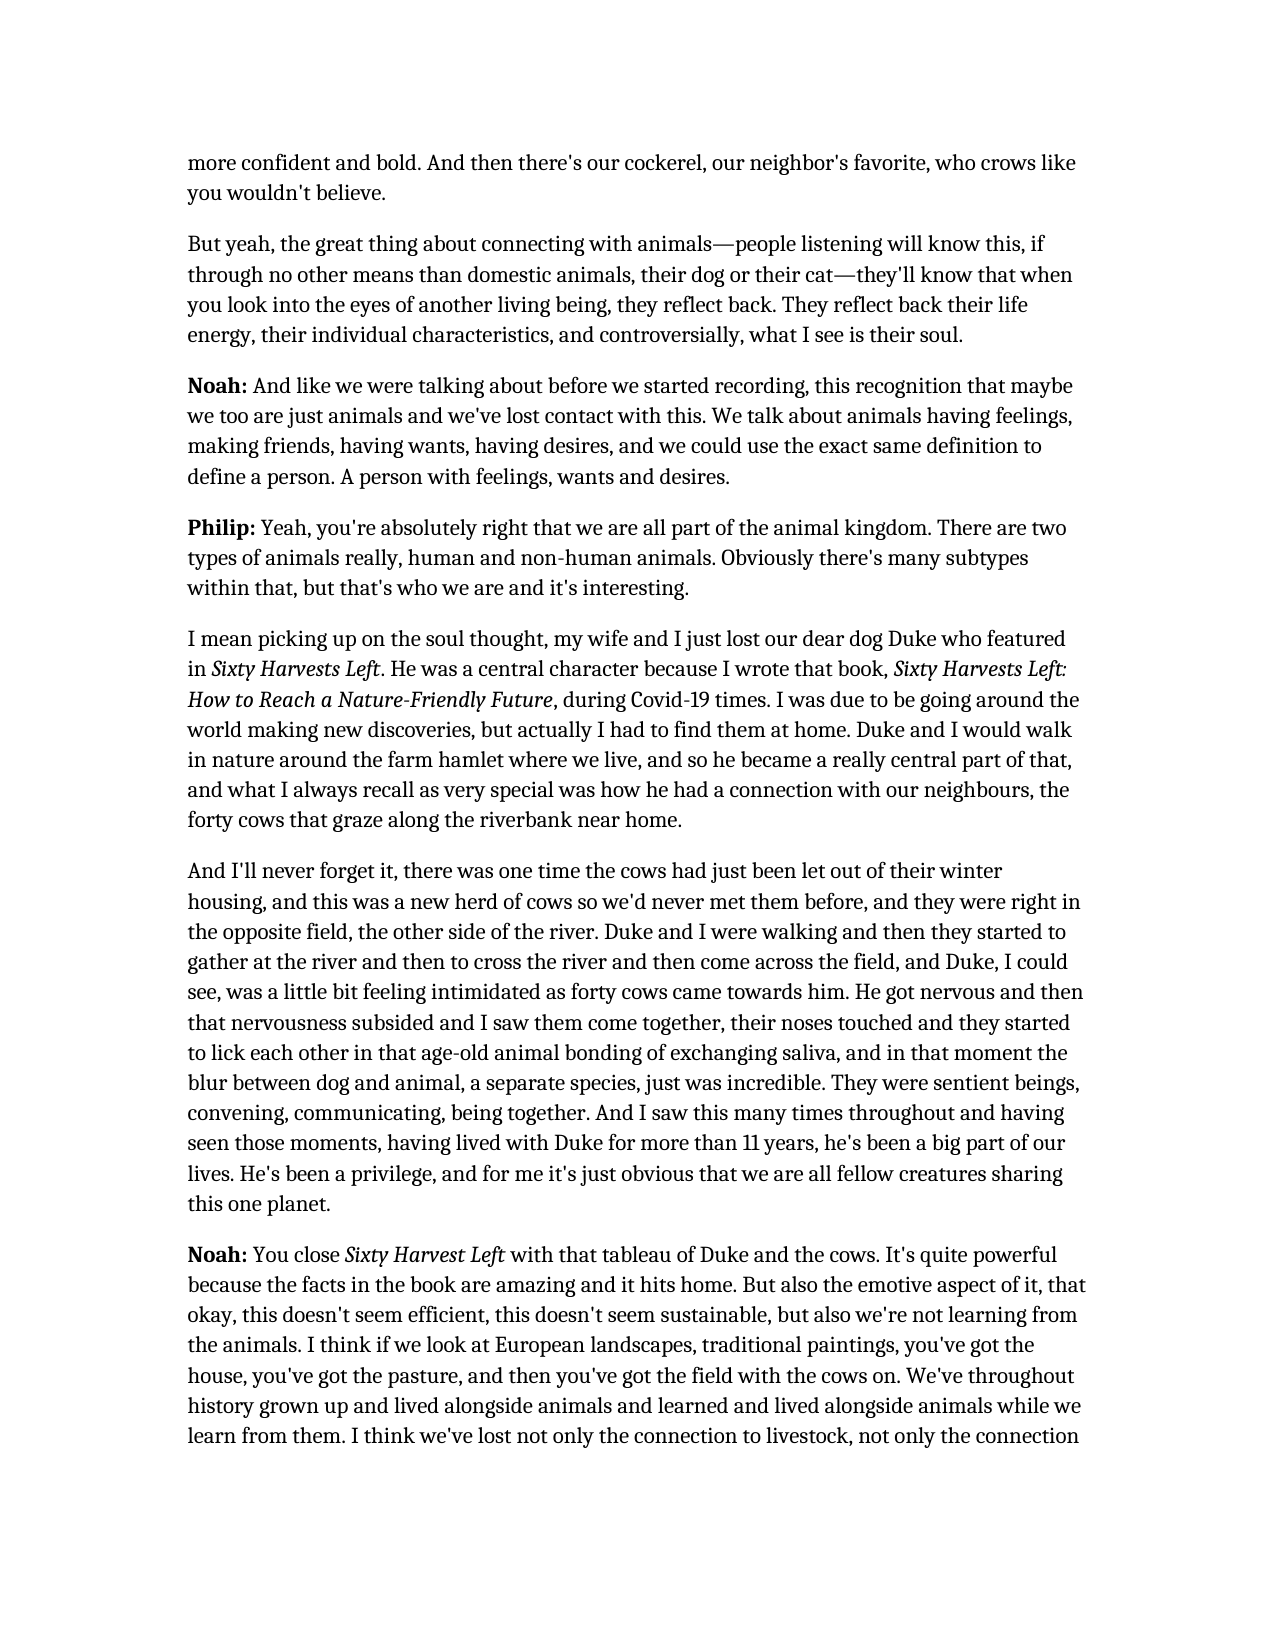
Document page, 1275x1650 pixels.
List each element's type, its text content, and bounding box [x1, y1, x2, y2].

text Noah: And like we were talking about before we started recording, this recognition that maybe we too are just animals and we've lost contact with this. We talk about animals having feelings, making friends, having wants, having desires, and we could use the exact same definition to define a person. A person with feelings, wants and desires. [187, 373, 1087, 490]
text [187, 150, 1087, 207]
text But yeah, the great thing about connecting with animals—people listening will know this, if through no other means than domestic animals, their dog or their cat—they'll know that when you look into the eyes of another living being, they reflect back. They reflect back their life energy, their individual characteristics, and controversially, what I see is their soul. [187, 231, 1087, 348]
text Philip: Yeah, you're absolutely right that we are all part of the animal kingdom. There are two types of animals really, human and non-human animals. Obviously there's many subtypes within that, but that's who we are and it's interesting. [187, 514, 1087, 601]
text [187, 1242, 1087, 1449]
text And I'll never forget it, there was one time the cows had just been let out of their winter housing, and this was a new herd of cows so we'd never met them before, and they were right in the opposite field, the other side of the river. Duke and I were walking and then they started to gather at the river and then to cross the river and then come across the field, and Duke, I could see, was a little bit feeling intimidated as forty cows came towards him. He got nervous and then that nervousness subsided and I saw them come together, their noses touched and they started to lick each other in that age-old animal bonding of exchanging saliva, and in that moment the blur between dog and animal, a separate species, just was incredible. They were sentient beings, convening, communicating, being together. And I saw this many times throughout and having seen those moments, having lived with Duke for more than 11 years, he's been a big part of our lives. He's been a privilege, and for me it's just obvious that we are all fellow creatures sharing this one planet. [187, 858, 1087, 1217]
text I mean picking up on the soul thought, my wife and I just lost our dear dog Duke who featured in Sixty Harvests Left. He was a central character because I wrote that book, Sixty Harvests Left: How to Reach a Nature-Friendly Future, during Covid-19 times. I was due to be going around the world making new discoveries, but actually I had to find them at home. Duke and I would walk in nature around the farm hamlet where we live, and so he became a really central part of that, and what I always recall as very special was how he had a connection with our neighbours, the forty cows that graze along the riverbank near home. [187, 626, 1087, 834]
